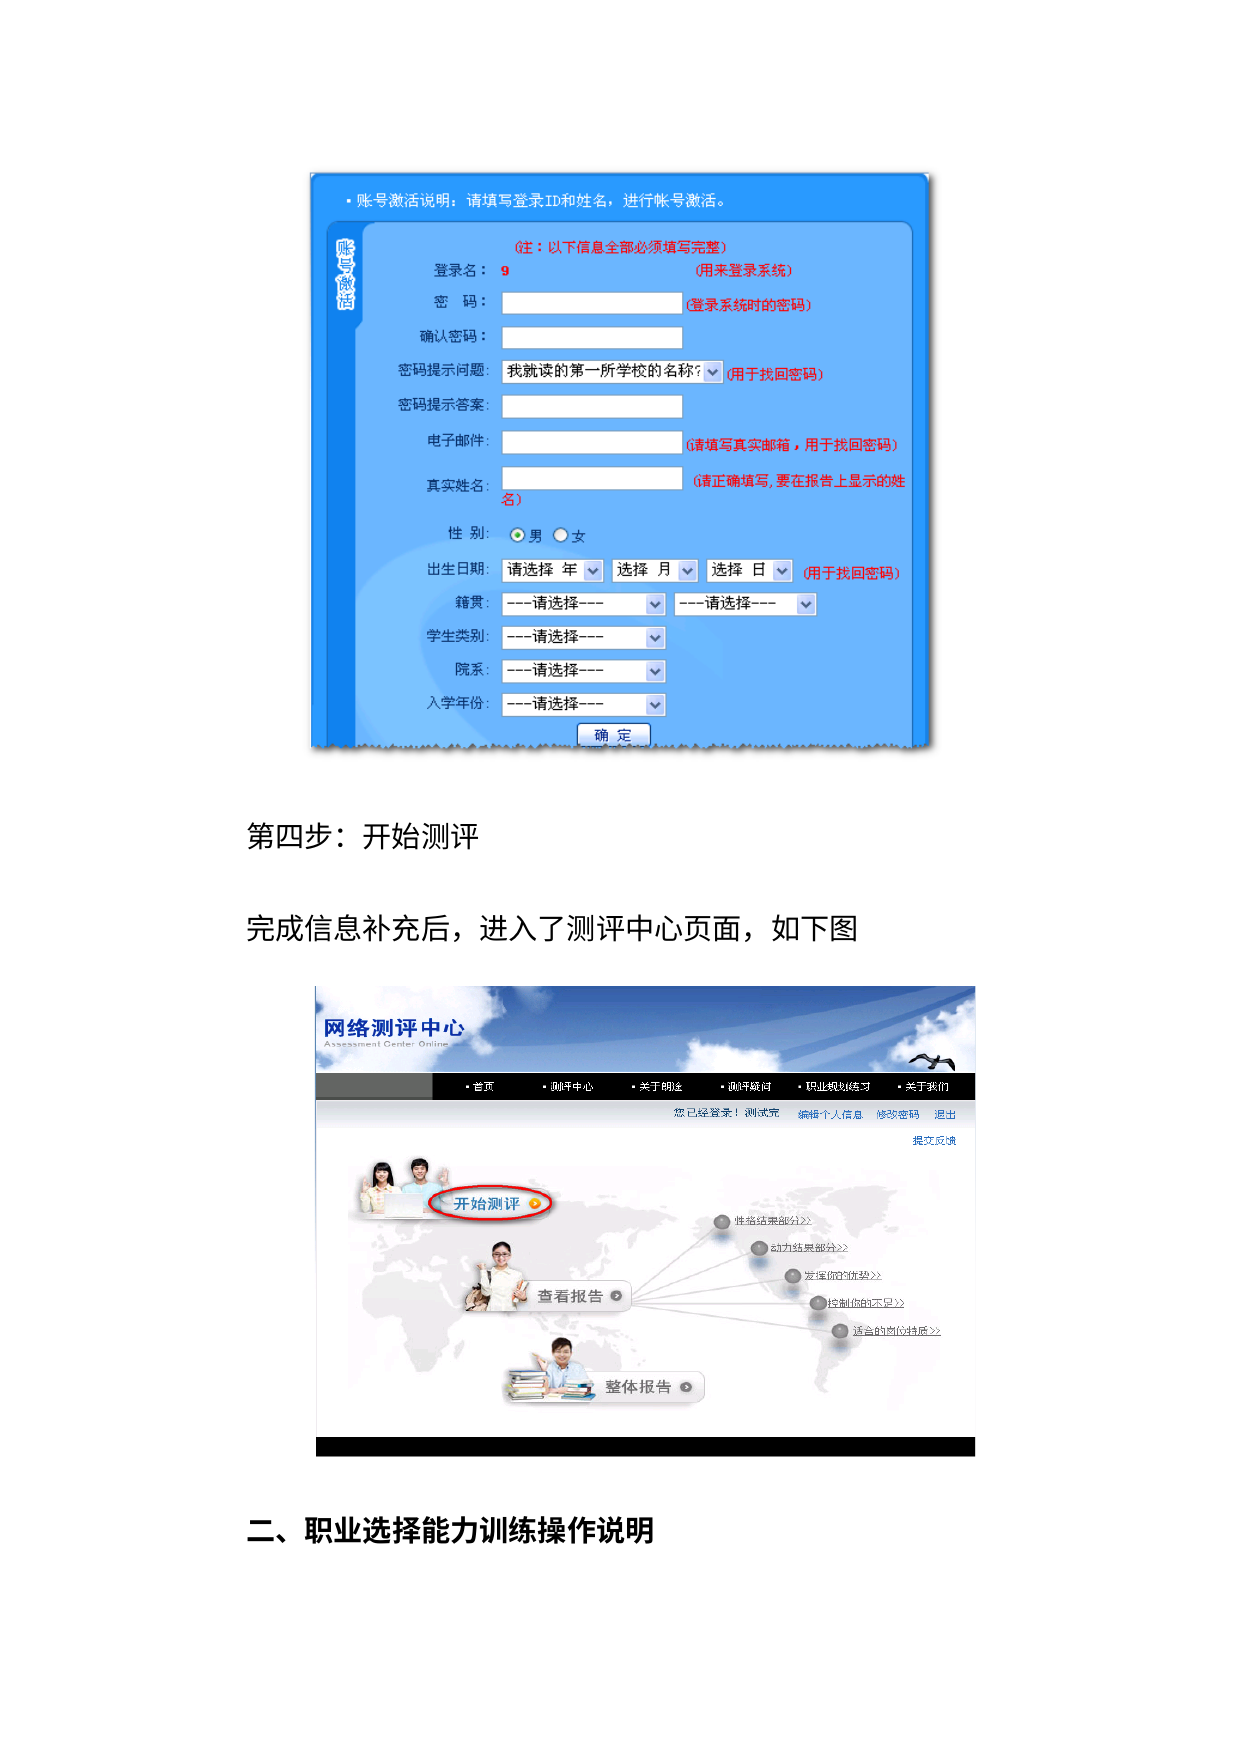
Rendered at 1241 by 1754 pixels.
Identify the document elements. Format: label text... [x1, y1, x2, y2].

text 第四步：开始测评 [187, 802, 1053, 867]
picture [314, 986, 976, 1457]
picture [298, 162, 942, 768]
text 完成信息补充后，进入了测评中心页面，如下图 [187, 894, 1053, 959]
list 职业选择能力训练操作说明 [187, 1496, 1053, 1561]
